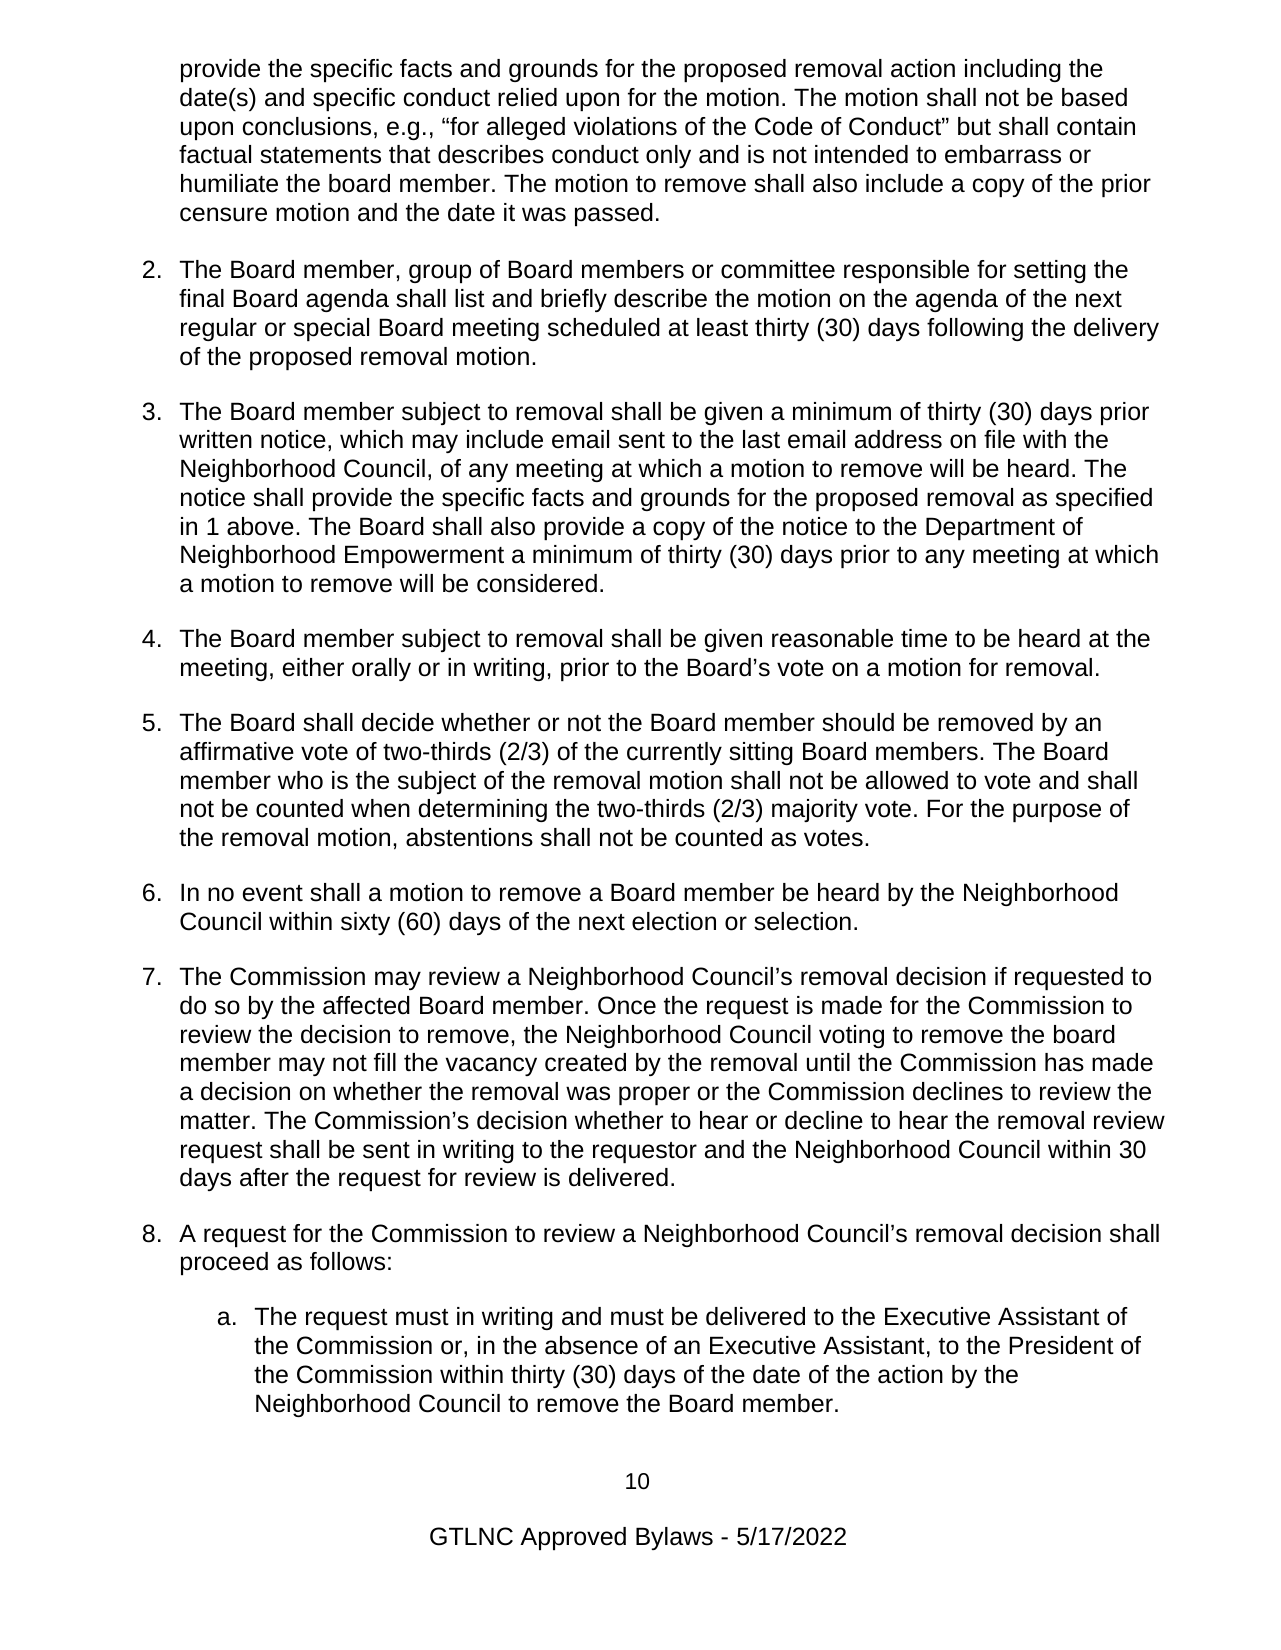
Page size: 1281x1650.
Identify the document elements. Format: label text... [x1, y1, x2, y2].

list The Board member subject to removal shall be given a minimum of thirty (30) days prior written notice, which may include email sent to the last email address on file with the Neighborhood Council, of any meeting at which a motion to remove will be heard. The notice shall provide the specific facts and grounds for the proposed removal as specified in 1 above. The Board shall also provide a copy of the notice to the Department of Neighborhood Empowerment a minimum of thirty (30) days prior to any meeting at which a motion to remove will be considered. [142, 397, 1170, 598]
list In no event shall a motion to remove a Board member be heard by the Neighborhood Council within sixty (60) days of the next election or selection. [142, 878, 1170, 936]
list The Commission may review a Neighborhood Council’s removal decision if requested to do so by the affected Board member. Once the request is made for the Commission to review the decision to remove, the Neighborhood Council voting to remove the board member may not fill the vacancy created by the removal until the Commission has made a decision on whether the removal was proper or the Commission declines to review the matter. The Commission’s decision whether to hear or decline to hear the removal review request shall be sent in writing to the requestor and the Neighborhood Council within 30 days after the request for review is delivered. [142, 962, 1170, 1192]
list The request must in writing and must be delivered to the Executive Assistant of the Commission or, in the absence of an Executive Assistant, to the President of the Commission within thirty (30) days of the date of the action by the Neighborhood Council to remove the Board member. [217, 1302, 1170, 1417]
list A request for the Commission to review a Neighborhood Council’s removal decision shall proceed as follows: [142, 1218, 1170, 1276]
list The Board member subject to removal shall be given reasonable time to be heard at the meeting, either orally or in writing, prior to the Board’s vote on a motion for removal. [142, 624, 1170, 682]
list The Board member, group of Board members or committee responsible for setting the final Board agenda shall list and briefly describe the motion on the agenda of the next regular or special Board meeting scheduled at least thirty (30) days following the delivery of the proposed removal motion. [142, 255, 1170, 370]
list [142, 54, 1170, 227]
list The Board shall decide whether or not the Board member should be removed by an affirmative vote of two-thirds (2/3) of the currently sitting Board members. The Board member who is the subject of the removal motion shall not be allowed to vote and shall not be counted when determining the two-thirds (2/3) majority vote. For the purpose of the removal motion, abstentions shall not be counted as votes. [142, 708, 1170, 852]
